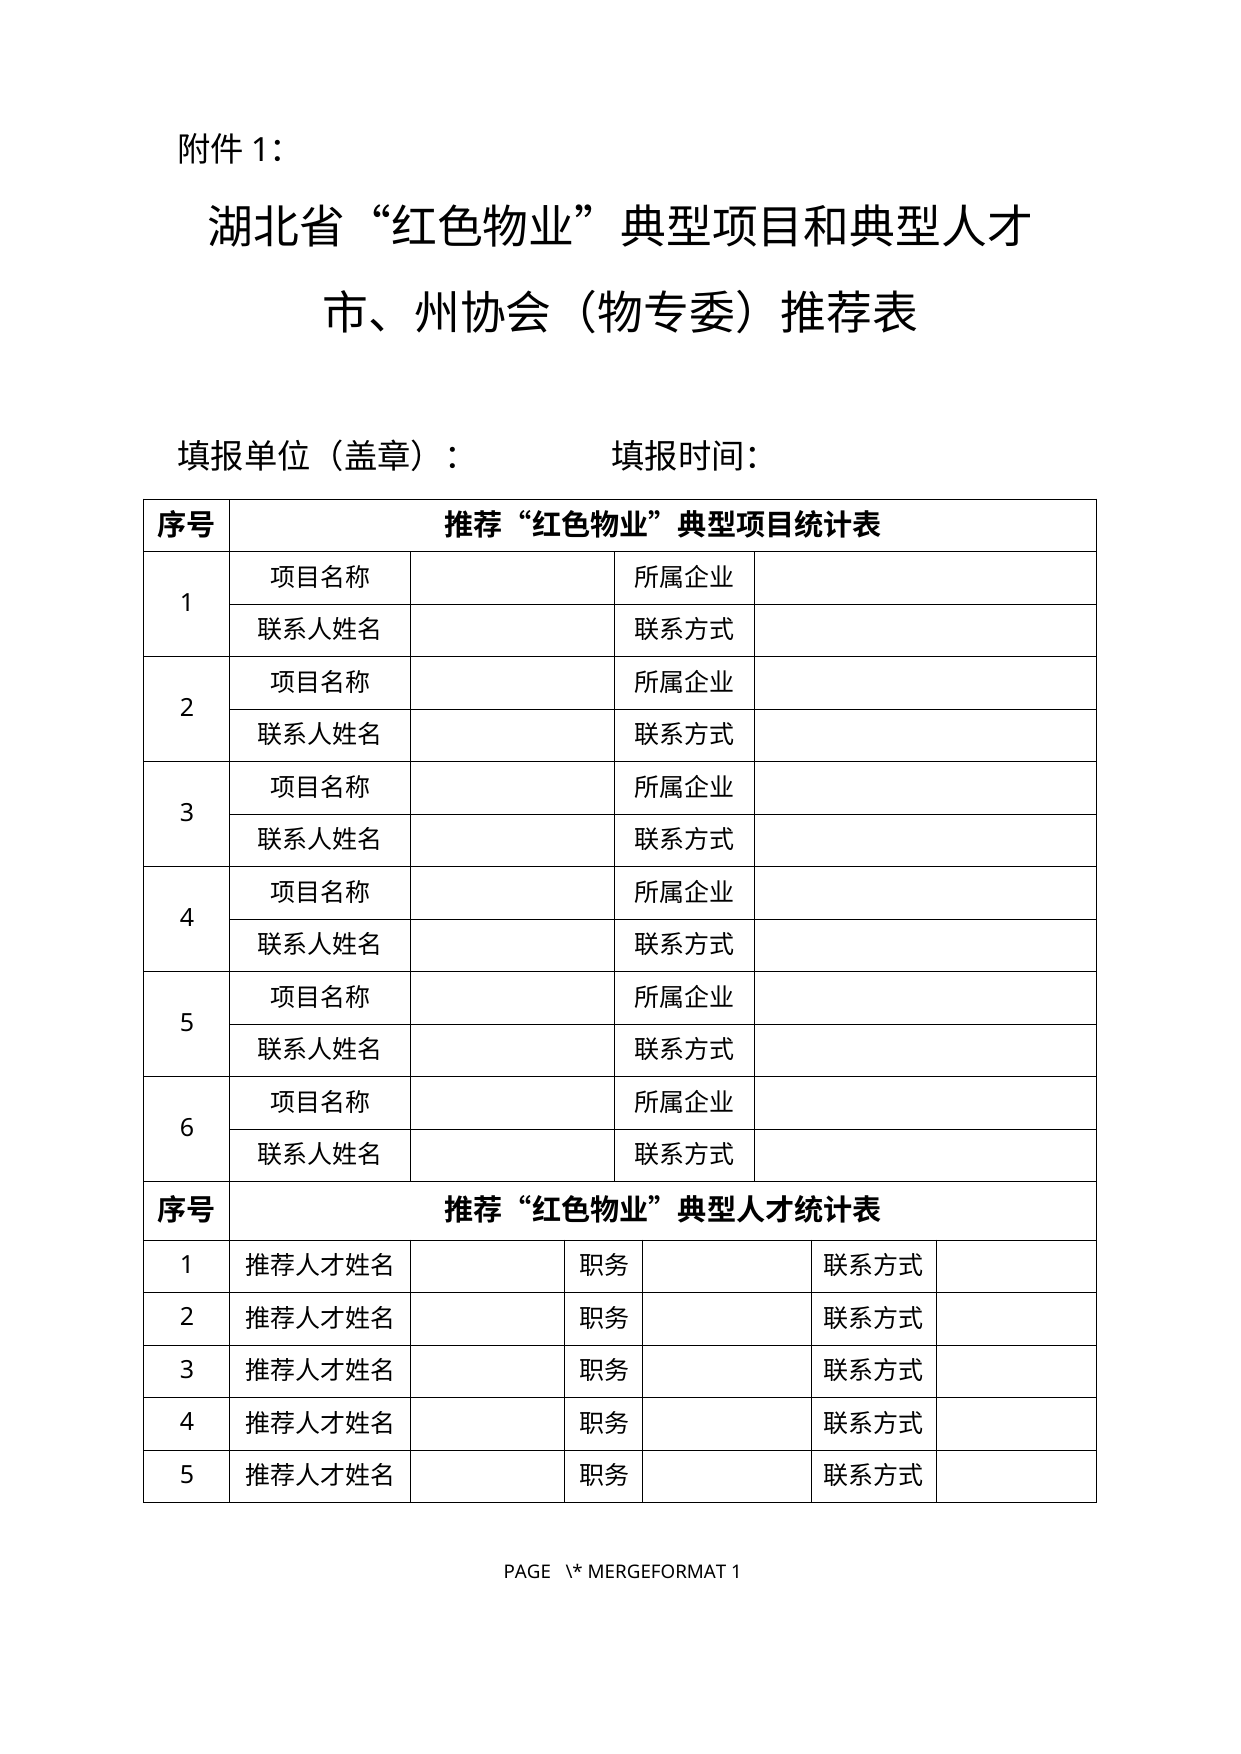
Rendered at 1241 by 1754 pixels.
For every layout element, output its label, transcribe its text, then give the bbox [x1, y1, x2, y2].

table_cell 联系人姓名 [230, 920, 410, 971]
table_cell [411, 552, 614, 603]
table_cell [411, 1451, 564, 1502]
table_cell 所属企业 [615, 1077, 754, 1128]
text 附件1： [177, 123, 1063, 171]
table_cell 所属企业 [615, 657, 754, 708]
table_cell 6 [144, 1077, 229, 1181]
table_cell 联系方式 [812, 1398, 936, 1449]
table_cell 推荐人才姓名 [230, 1293, 410, 1344]
table_cell 联系方式 [615, 1025, 754, 1076]
table_cell 项目名称 [230, 972, 410, 1023]
text 填报单位（盖章）： 填报时间： [177, 429, 1063, 478]
table_cell [755, 1077, 1096, 1128]
table_cell [937, 1241, 1096, 1292]
table_cell 1 [144, 1241, 229, 1292]
table_cell 项目名称 [230, 657, 410, 708]
table_cell 职务 [565, 1346, 642, 1397]
table_cell [411, 1025, 614, 1076]
table_cell 联系人姓名 [230, 1130, 410, 1181]
table_cell 2 [144, 1293, 229, 1344]
table_cell 项目名称 [230, 867, 410, 918]
table_cell 联系人姓名 [230, 1025, 410, 1076]
table_cell 4 [144, 1398, 229, 1449]
table_cell 4 [144, 867, 229, 971]
table_cell [411, 815, 614, 866]
table_cell [411, 1346, 564, 1397]
table_cell 联系方式 [615, 710, 754, 761]
table_cell 推荐人才姓名 [230, 1241, 410, 1292]
table_cell 职务 [565, 1241, 642, 1292]
table_cell 职务 [565, 1293, 642, 1344]
table_cell [755, 1130, 1096, 1181]
table_cell [755, 762, 1096, 813]
table_cell [411, 1241, 564, 1292]
table_cell 推荐“红色物业”典型人才统计表 [230, 1182, 1096, 1239]
table_cell [755, 657, 1096, 708]
table_cell [411, 1077, 614, 1128]
table_cell 推荐人才姓名 [230, 1346, 410, 1397]
table_cell 联系方式 [812, 1241, 936, 1292]
table_cell 职务 [565, 1398, 642, 1449]
table_cell 所属企业 [615, 867, 754, 918]
table_cell [411, 710, 614, 761]
table_cell [411, 605, 614, 656]
table_cell [937, 1293, 1096, 1344]
table_cell 所属企业 [615, 552, 754, 603]
table_cell 3 [144, 1346, 229, 1397]
table_cell 职务 [565, 1451, 642, 1502]
table_cell [411, 1398, 564, 1449]
table_cell 2 [144, 657, 229, 761]
table_cell [411, 762, 614, 813]
table_cell [411, 1293, 564, 1344]
table_cell 3 [144, 762, 229, 866]
table_header 序号 [144, 500, 229, 551]
table_cell [411, 1130, 614, 1181]
table_cell 1 [144, 552, 229, 656]
table_cell 所属企业 [615, 762, 754, 813]
table_cell 5 [144, 972, 229, 1076]
table_cell 联系方式 [615, 1130, 754, 1181]
table_cell 联系人姓名 [230, 605, 410, 656]
table_cell [643, 1451, 811, 1502]
table_cell 联系方式 [812, 1346, 936, 1397]
table_cell 联系方式 [615, 605, 754, 656]
text 湖北省“红色物业”典型项目和典型人才 [177, 192, 1063, 257]
table_cell 联系方式 [812, 1451, 936, 1502]
table_cell [411, 867, 614, 918]
table_cell [755, 710, 1096, 761]
table_cell 联系方式 [615, 920, 754, 971]
table_cell 项目名称 [230, 1077, 410, 1128]
table_cell [643, 1293, 811, 1344]
table_cell 所属企业 [615, 972, 754, 1023]
text 市、州协会（物专委）推荐表 [177, 278, 1063, 342]
table_cell [755, 552, 1096, 603]
table_cell 项目名称 [230, 552, 410, 603]
table_cell [937, 1451, 1096, 1502]
table_cell [643, 1398, 811, 1449]
table_cell 联系方式 [615, 815, 754, 866]
table_cell [937, 1398, 1096, 1449]
table_cell [755, 815, 1096, 866]
table_cell 联系人姓名 [230, 815, 410, 866]
table_cell [411, 972, 614, 1023]
table_cell [755, 972, 1096, 1023]
table_cell [755, 1025, 1096, 1076]
table_cell [411, 920, 614, 971]
table_cell [755, 920, 1096, 971]
table_cell [643, 1241, 811, 1292]
table_header 推荐“红色物业”典型项目统计表 [230, 500, 1096, 551]
table_cell 项目名称 [230, 762, 410, 813]
table_cell [643, 1346, 811, 1397]
table_cell 联系方式 [812, 1293, 936, 1344]
table_cell [755, 605, 1096, 656]
table_cell 序号 [144, 1182, 229, 1239]
table_cell 推荐人才姓名 [230, 1451, 410, 1502]
table_cell 5 [144, 1451, 229, 1502]
table_cell 联系人姓名 [230, 710, 410, 761]
table_cell 推荐人才姓名 [230, 1398, 410, 1449]
table_cell [755, 867, 1096, 918]
table_cell [937, 1346, 1096, 1397]
table_cell [411, 657, 614, 708]
